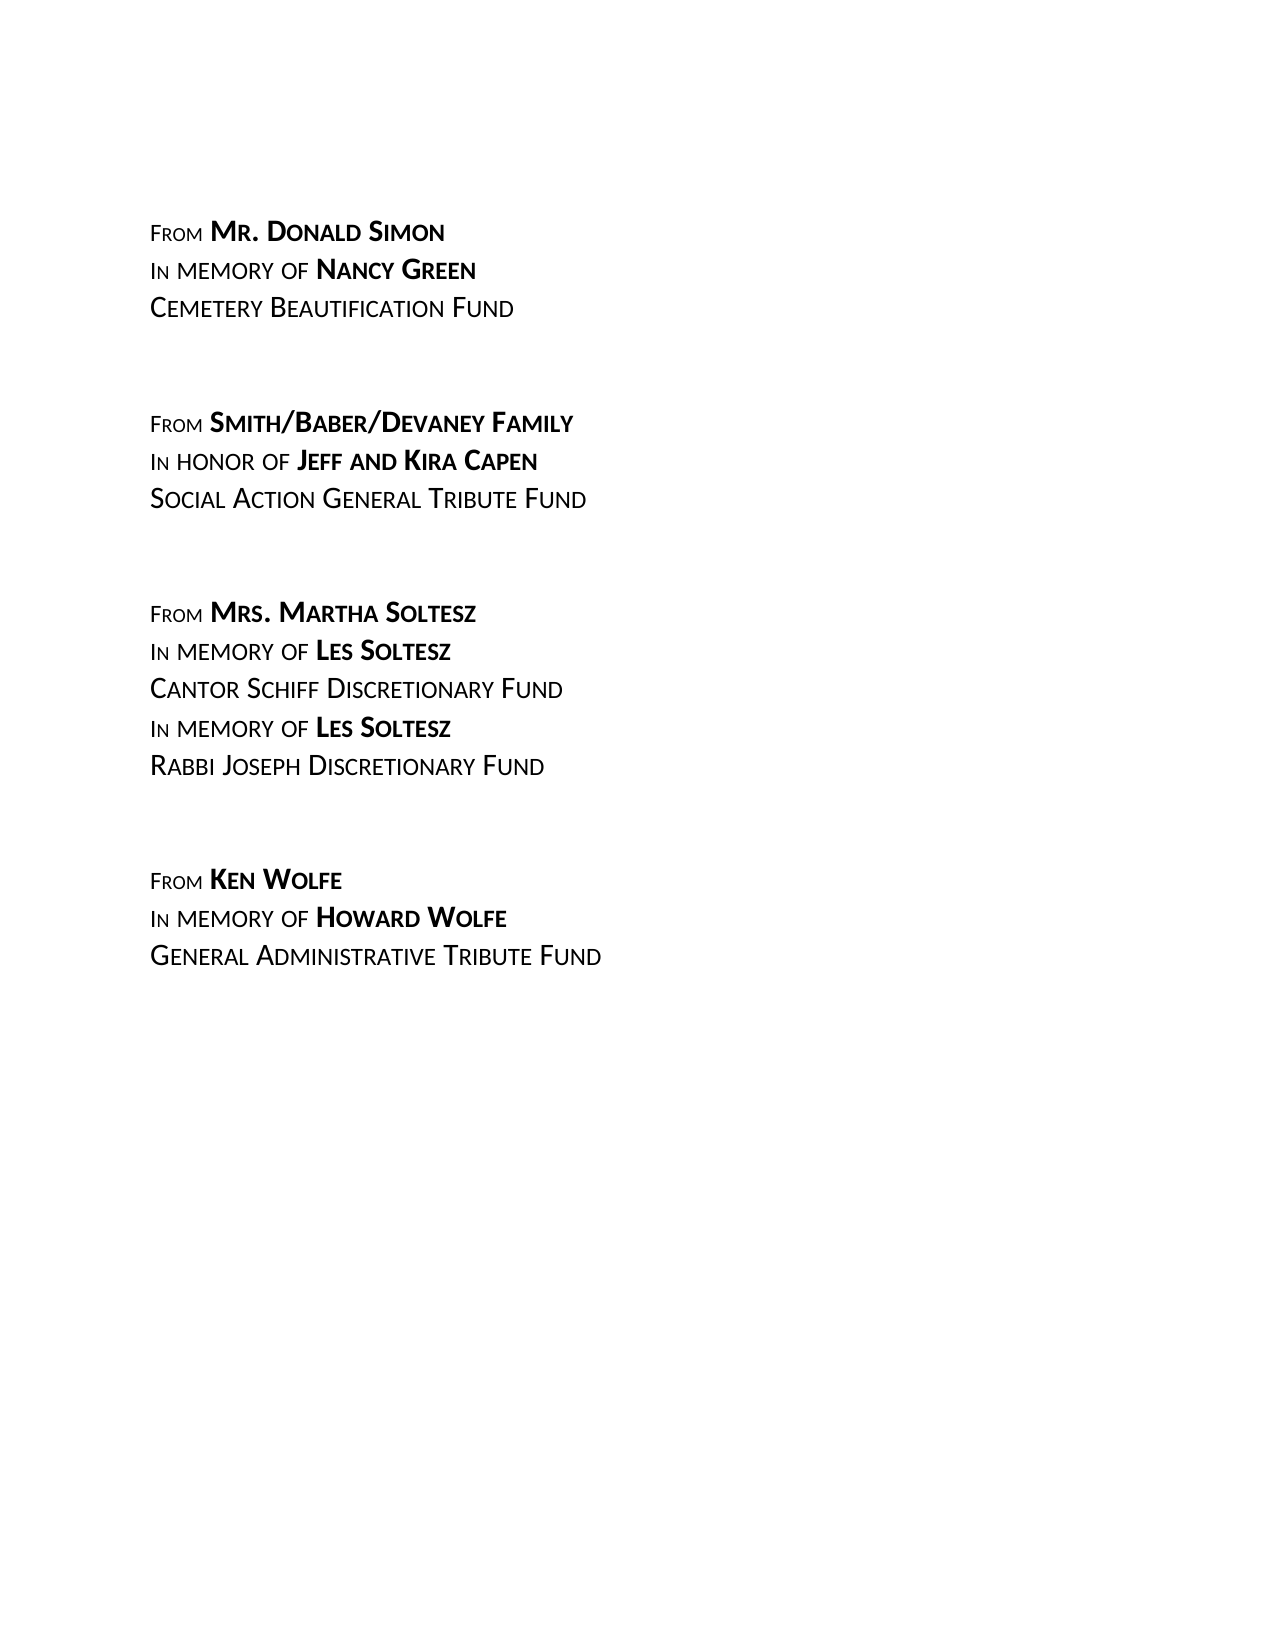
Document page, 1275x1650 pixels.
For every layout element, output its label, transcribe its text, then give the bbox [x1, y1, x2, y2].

text In memory of Les Soltesz [150, 630, 1125, 668]
text In memory of Nancy Green [150, 249, 1125, 287]
text From Mrs. Martha Soltesz [150, 592, 1125, 630]
text In memory of Howard Wolfe [150, 897, 1125, 935]
text Rabbi Joseph Discretionary Fund [150, 745, 1125, 783]
text From Ken Wolfe [150, 859, 1125, 897]
text From Mr. Donald Simon [150, 211, 1125, 249]
text In memory of Les Soltesz [150, 707, 1125, 745]
text Cemetery Beautification Fund [150, 287, 1125, 325]
text Social Action General Tribute Fund [150, 478, 1125, 516]
text In honor of Jeff and Kira Capen [150, 440, 1125, 478]
text General Administrative Tribute Fund [150, 935, 1125, 973]
text Cantor Schiff Discretionary Fund [150, 668, 1125, 707]
text From Smith/Baber/Devaney Family [150, 402, 1125, 440]
